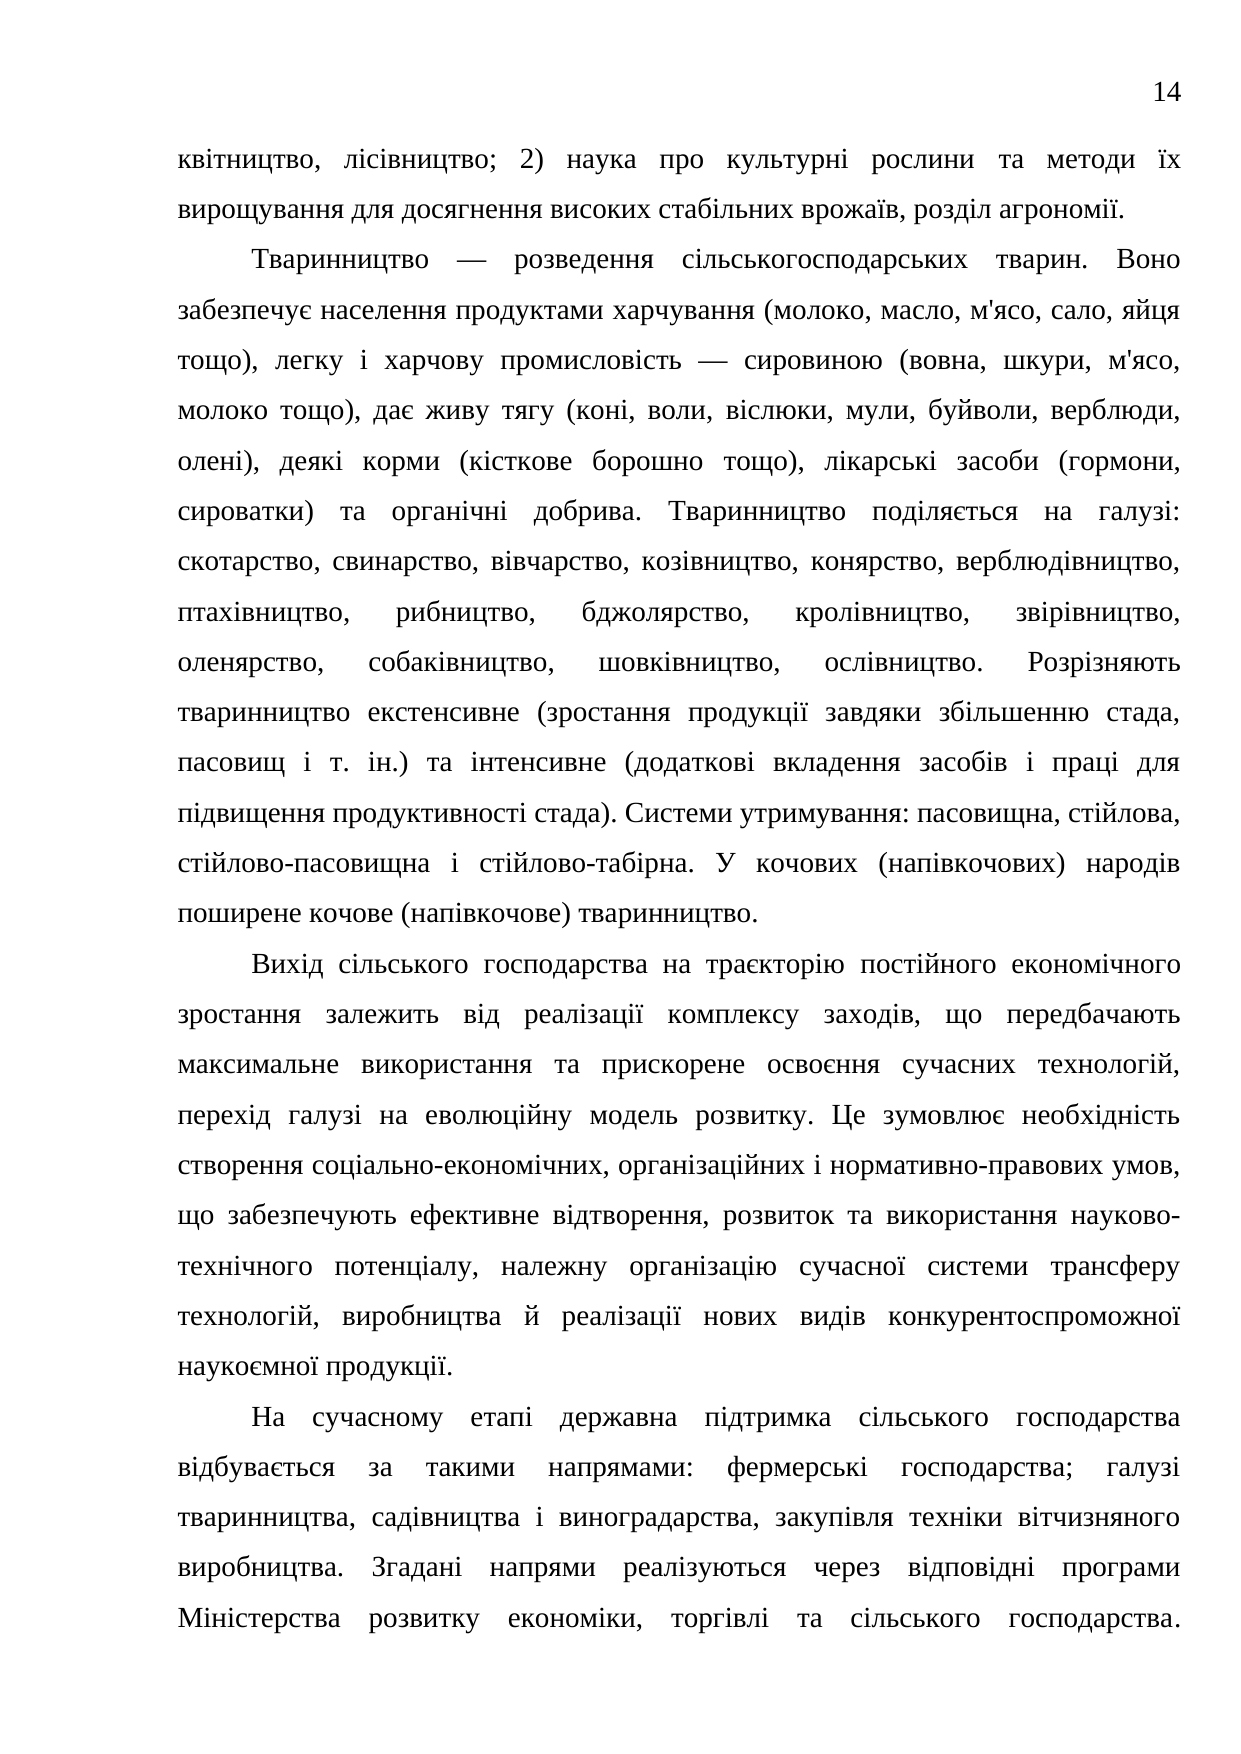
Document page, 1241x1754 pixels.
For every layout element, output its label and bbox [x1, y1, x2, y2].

text [177, 141, 1181, 1600]
